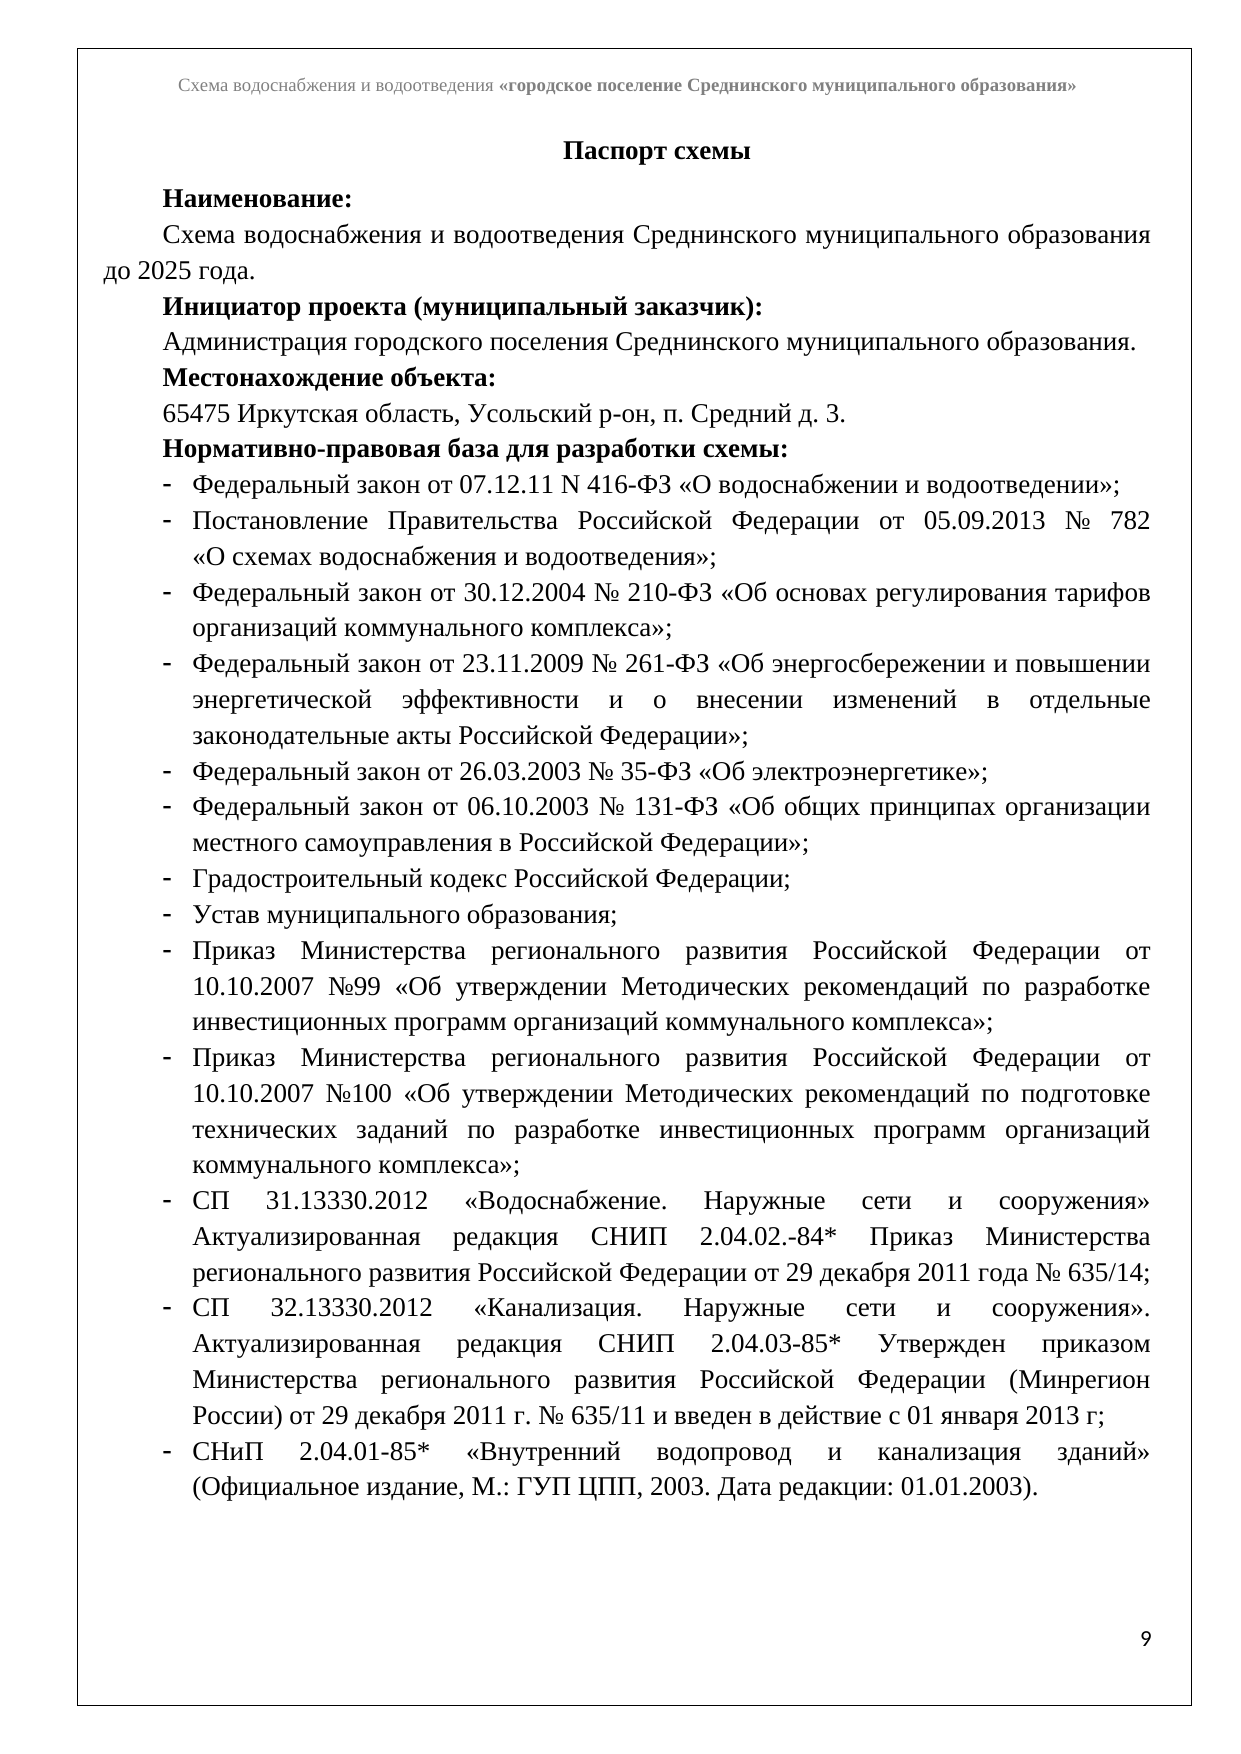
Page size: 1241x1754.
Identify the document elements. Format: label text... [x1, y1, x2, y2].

list Постановление Правительства Российской Федерации от 05.09.2013 № 782 «О схемах водоснабжения и водоотведения»; [162, 504, 1152, 571]
list Приказ Министерства регионального развития Российской Федерации от 10.10.2007 №100 «Об утверждении Методических рекомендаций по подготовке технических заданий по разработке инвестиционных программ организаций коммунального комплекса»; [162, 1041, 1152, 1180]
text Паспорт схемы [103, 134, 1152, 165]
text Местонахождение объекта: [103, 361, 1152, 392]
text 65475 Иркутская область, Усольский р-он, п. Средний д. 3. [103, 397, 1152, 428]
list Федеральный закон от 07.12.11 N 416-ФЗ «О водоснабжении и водоотведении»; [162, 468, 1152, 499]
list СП 32.13330.2012 «Канализация. Наружные сети и сооружения». Актуализированная редакция СНИП 2.04.03-85* Утвержден приказом Министерства регионального развития Российской Федерации (Минрегион России) от 29 декабря 2011 г. № 635/11 и введен в действие с 01 января 2013 г; [162, 1292, 1152, 1430]
list Федеральный закон от 30.12.2004 № 210-ФЗ «Об основах регулирования тарифов организаций коммунального комплекса»; [162, 576, 1152, 643]
list Устав муниципального образования; [162, 898, 1152, 929]
list Федеральный закон от 06.10.2003 № 131-ФЗ «Об общих принципах организации местного самоуправления в Российской Федерации»; [162, 791, 1152, 857]
text Схема водоснабжения и водоотведения Среднинского муниципального образования до 2025 года. [103, 218, 1152, 285]
list СП 31.13330.2012 «Водоснабжение. Наружные сети и сооружения» Актуализированная редакция СНИП 2.04.02.-84* Приказ Министерства регионального развития Российской Федерации от 29 декабря 2011 года № 635/14; [162, 1184, 1152, 1287]
list Федеральный закон от 26.03.2003 № 35-ФЗ «Об электроэнергетике»; [162, 754, 1152, 786]
text Наименование: [103, 182, 1152, 213]
text Нормативно-правовая база для разработки схемы: [103, 432, 1152, 464]
text Инициатор проекта (муниципальный заказчик): [103, 289, 1152, 321]
list Градостроительный кодекс Российской Федерации; [162, 862, 1152, 893]
text Администрация городского поселения Среднинского муниципального образования. [103, 325, 1152, 356]
list Приказ Министерства регионального развития Российской Федерации от 10.10.2007 №99 «Об утверждении Методических рекомендаций по разработке инвестиционных программ организаций коммунального комплекса»; [162, 934, 1152, 1037]
list СНиП 2.04.01-85* «Внутренний водопровод и канализация зданий» (Официальное издание, М.: ГУП ЦПП, 2003. Дата редакции: 01.01.2003). [162, 1434, 1152, 1502]
list Федеральный закон от 23.11.2009 № 261-ФЗ «Об энергосбережении и повышении энергетической эффективности и о внесении изменений в отдельные законодательные акты Российской Федерации»; [162, 647, 1152, 750]
